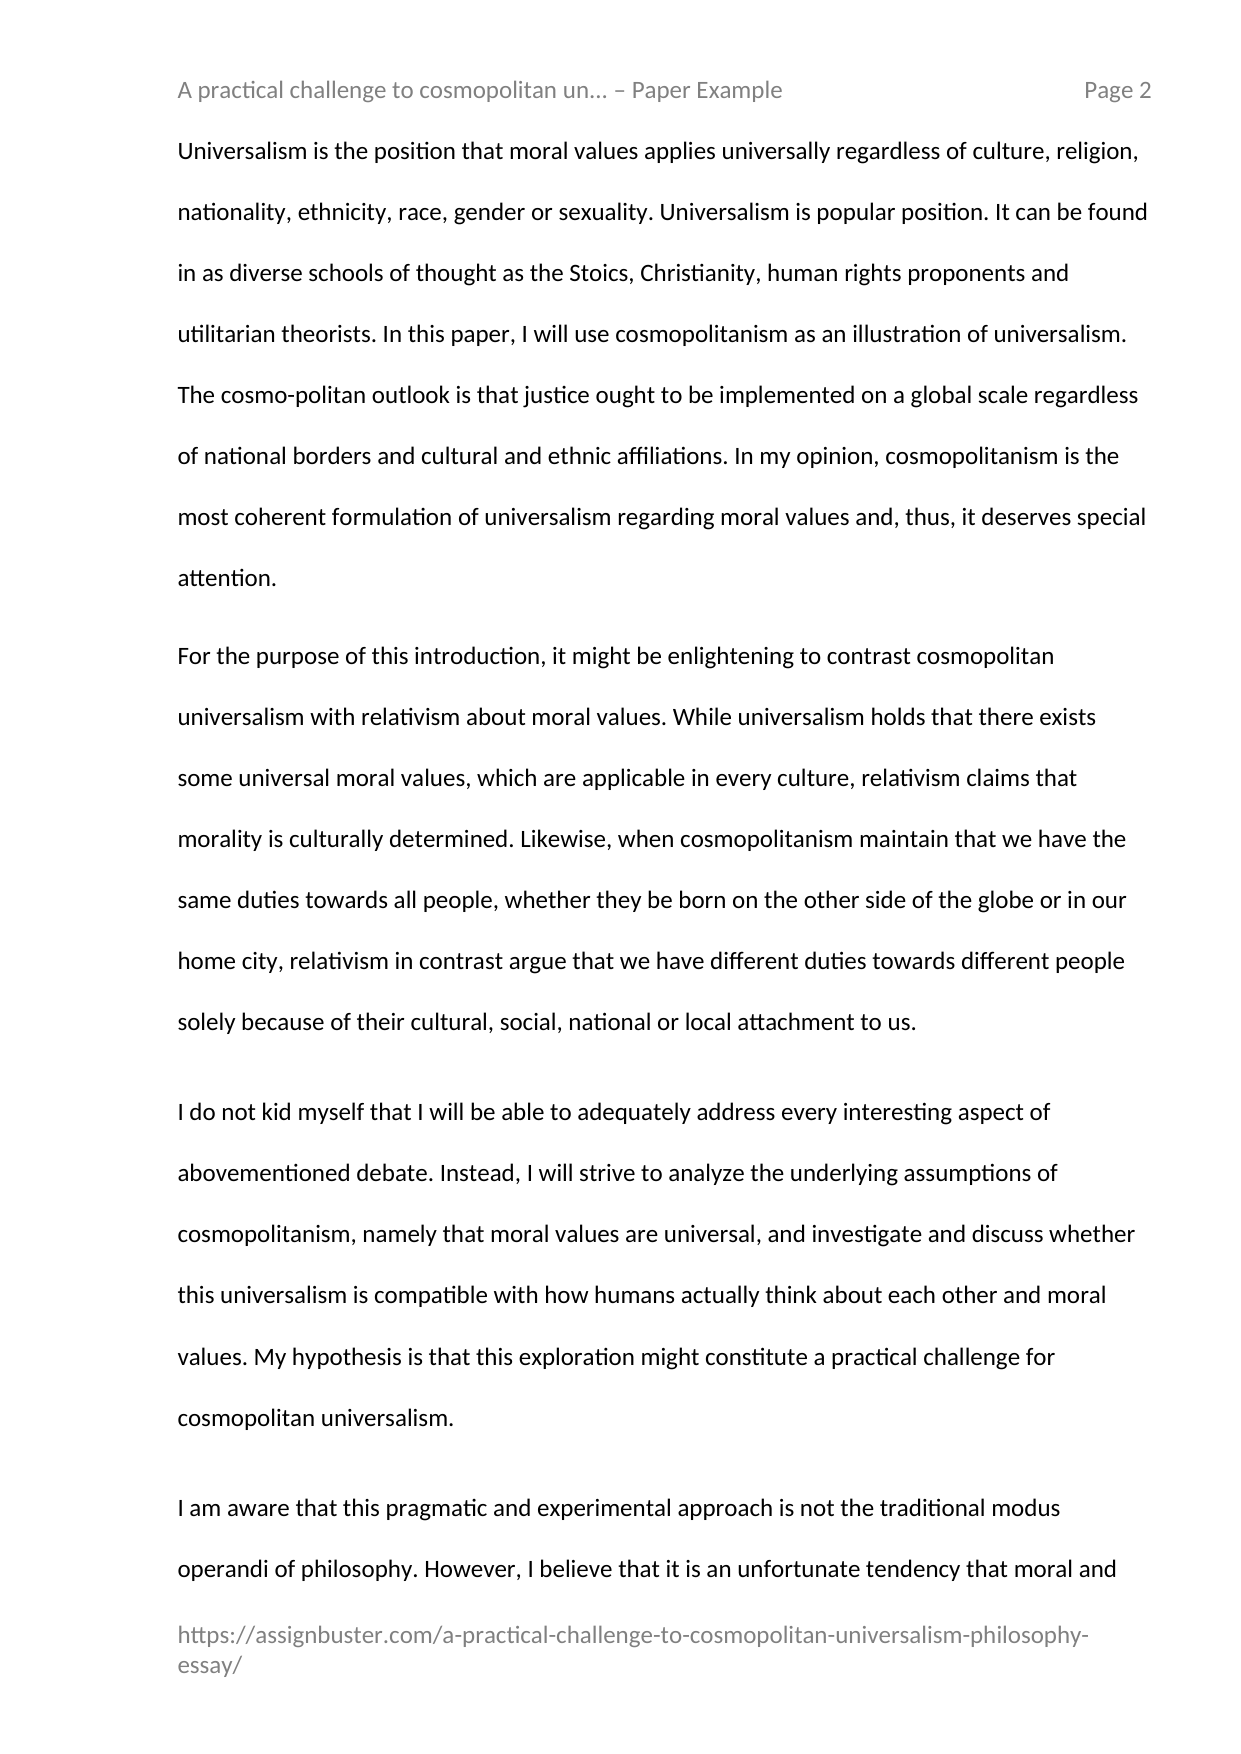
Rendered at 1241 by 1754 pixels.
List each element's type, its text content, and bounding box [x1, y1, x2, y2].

text I do not kid myself that I will be able to adequately address every interesting aspect of abovementioned debate. Instead, I will strive to analyze the underlying assumptions of cosmopolitanism, namely that moral values are universal, and investigate and discuss whether this universalism is compatible with how humans actually think about each other and moral values. My hypothesis is that this exploration might constitute a practical challenge for cosmopolitan universalism. [177, 1097, 1152, 1432]
text For the purpose of this introduction, it might be enlightening to contrast cosmopolitan universalism with relativism about moral values. While universalism holds that there exists some universal moral values, which are applicable in every culture, relativism claims that morality is culturally determined. Likewise, when cosmopolitanism maintain that we have the same duties towards all people, whether they be born on the other side of the globe or in our home city, relativism in contrast argue that we have different duties towards different people solely because of their cultural, social, national or local attachment to us. [177, 640, 1152, 1037]
text Universalism is the position that moral values applies universally regardless of culture, religion, nationality, ethnicity, race, gender or sexuality. Universalism is popular position. It can be found in as diverse schools of thought as the Stoics, Christianity, human rights proponents and utilitarian theorists. In this paper, I will use cosmopolitanism as an illustration of universalism. The cosmo-politan outlook is that justice ought to be implemented on a global scale regardless of national borders and cultural and ethnic affiliations. In my opinion, cosmopolitanism is the most coherent formulation of universalism regarding moral values and, thus, it deserves special attention. [177, 135, 1152, 593]
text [177, 1492, 1152, 1584]
